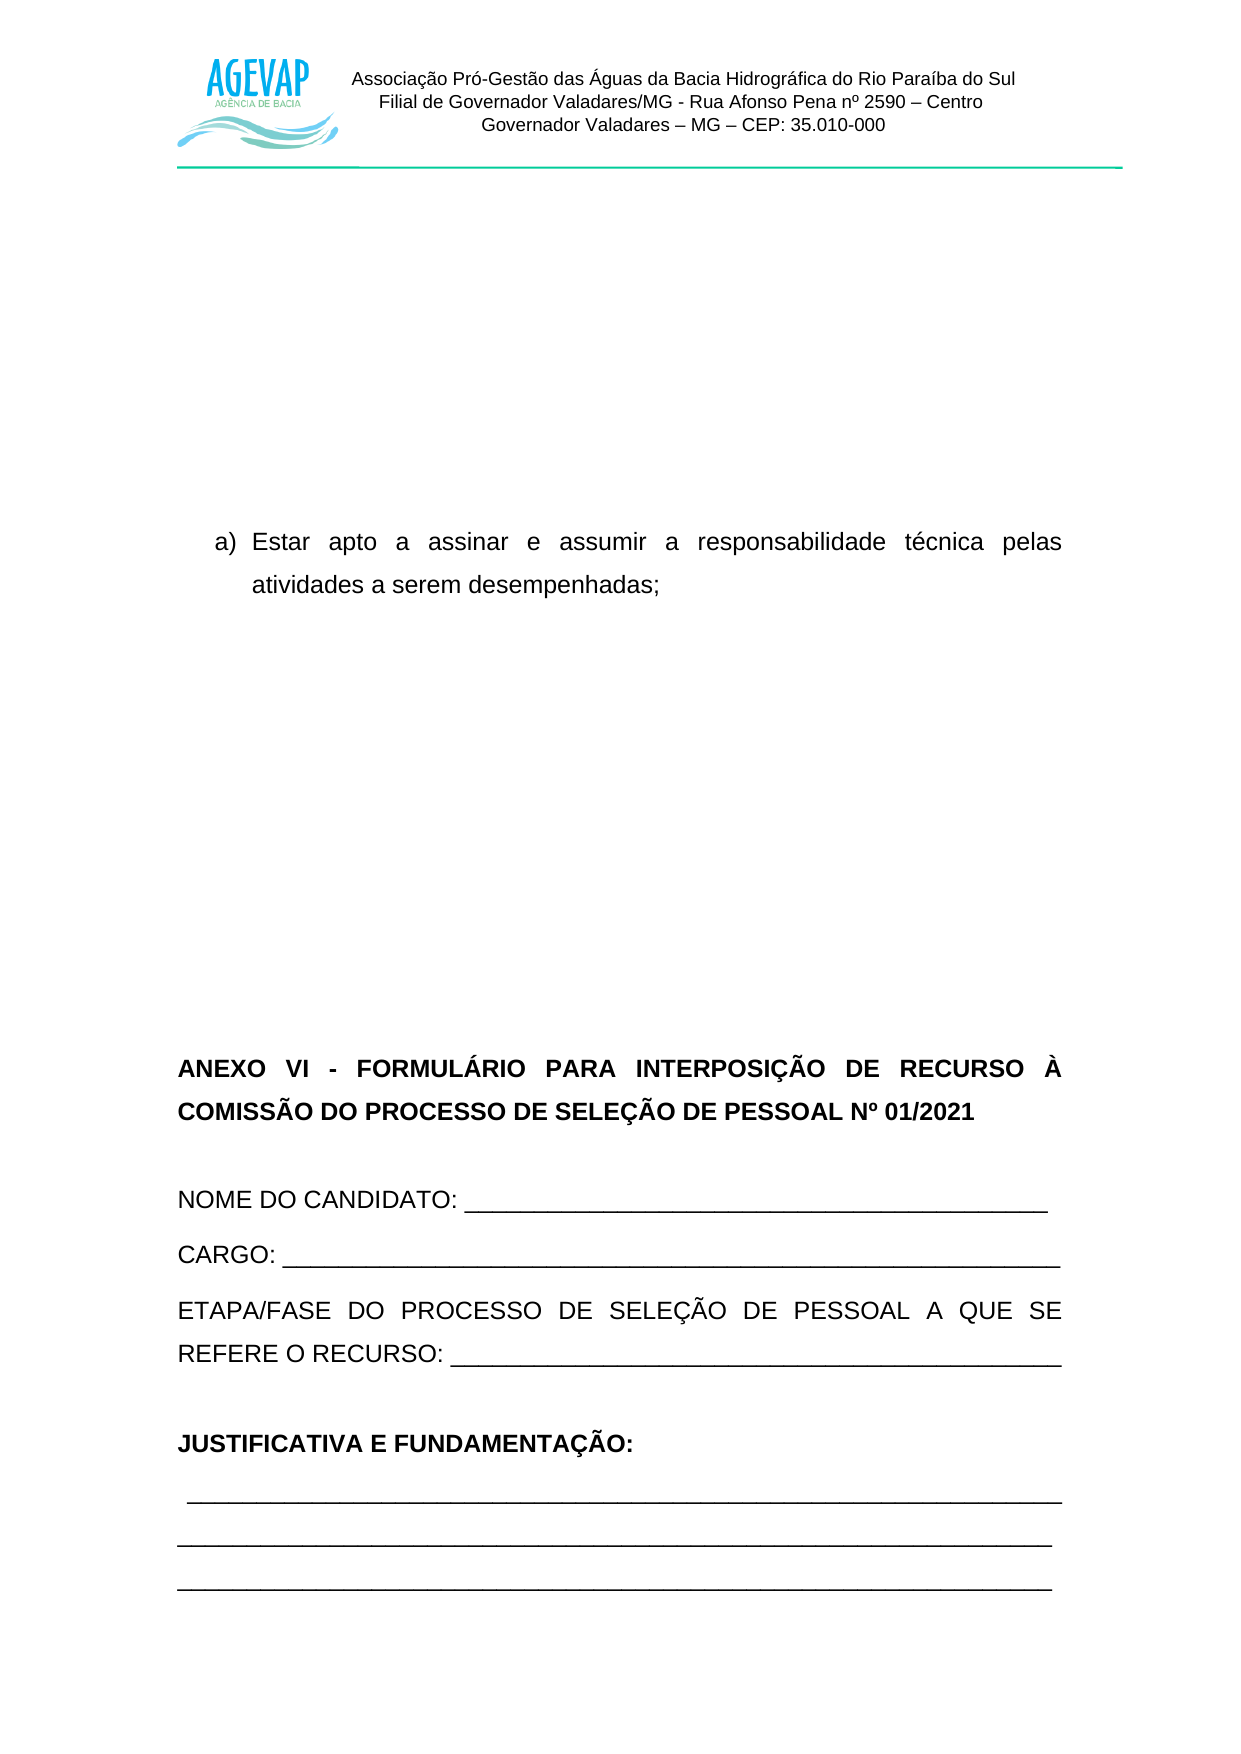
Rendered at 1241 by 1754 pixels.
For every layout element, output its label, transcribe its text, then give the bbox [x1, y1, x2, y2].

picture [177, 59, 344, 149]
text ANEXO VI - FORMULÁRIO PARA INTERPOSIÇÃO DE RECURSO À COMISSÃO DO PROCESSO DE SELEÇÃO DE PESSOAL Nº 01/2021 [177, 1054, 1063, 1126]
text CARGO: ________________________________________________________ [177, 1240, 1063, 1269]
text JUSTIFICATIVA E FUNDAMENTAÇÃO: [177, 1428, 1063, 1457]
picture [264, 59, 270, 82]
text ETAPA/FASE DO PROCESSO DE SELEÇÃO DE PESSOAL A QUE SE REFERE O RECURSO: ____________________________________________ [177, 1296, 1063, 1368]
text NOME DO CANDIDATO: __________________________________________ [177, 1185, 1063, 1213]
